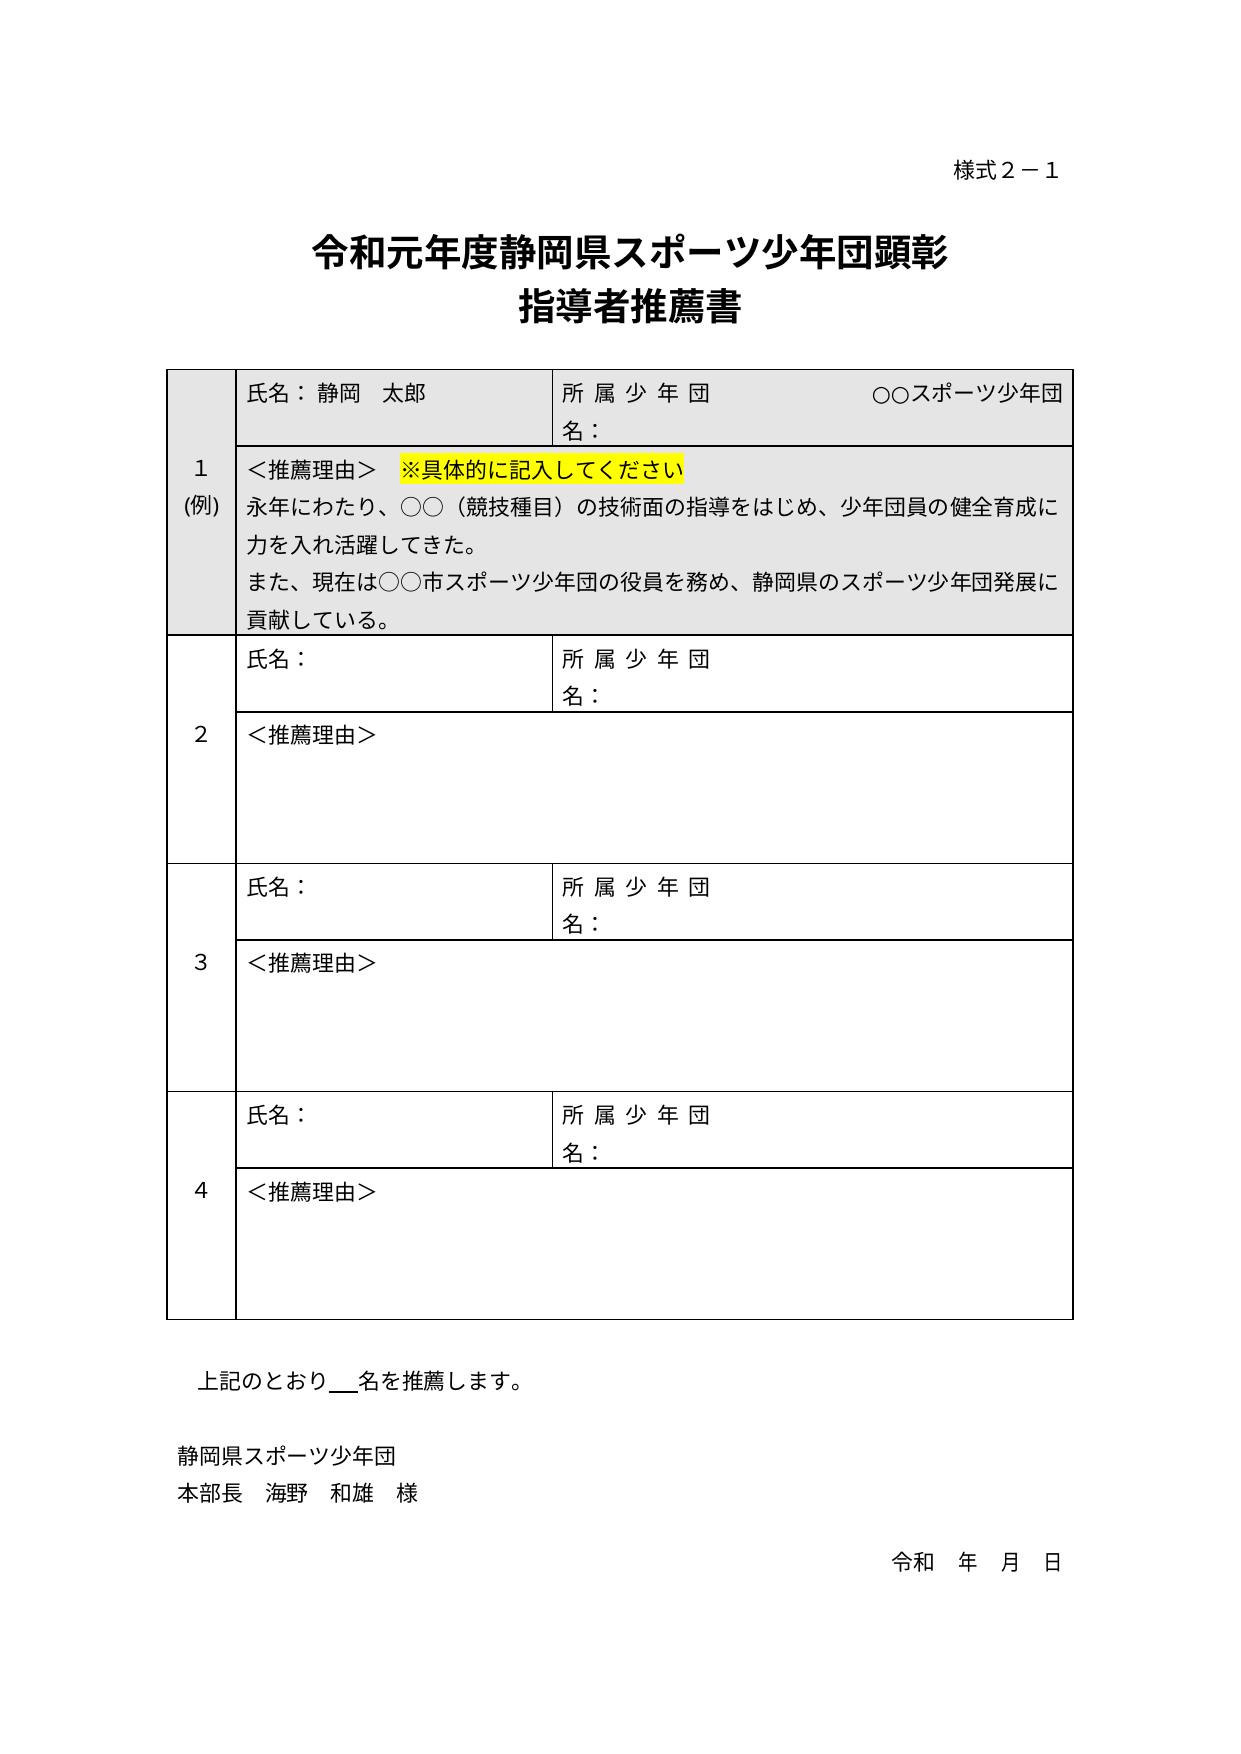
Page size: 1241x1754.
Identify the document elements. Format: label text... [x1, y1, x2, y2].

text 令和 年 月 日 [177, 1545, 1063, 1577]
table_cell ＜推薦理由＞ ※具体的に記入してください 永年にわたり、○○（競技種目）の技術面の指導をはじめ、少年団員の健全育成に力を入れ活躍してきた。 また、現在は○○市スポーツ少年団の役員を務め、静岡県のスポーツ少年団発展に貢献している。 [237, 447, 1072, 634]
table_header 氏名： 静岡 太郎 [237, 370, 552, 445]
text 令和元年度静岡県スポーツ少年団顕彰 [177, 223, 1063, 277]
table_cell 氏名： [237, 1092, 552, 1167]
table_cell ＜推薦理由＞ [237, 713, 1072, 862]
text 指導者推薦書 [177, 277, 1063, 331]
table_cell [721, 636, 1072, 711]
table_cell 所属少年団名： [553, 1092, 721, 1167]
text 上記のとおり 名を推薦します。 [177, 1358, 1063, 1395]
table_header ○○スポーツ少年団 [721, 370, 1072, 445]
table_cell 所属少年団名： [553, 636, 721, 711]
text 静岡県スポーツ少年団 [177, 1433, 1063, 1470]
table_header 所属少年団名： [553, 370, 721, 445]
table_cell 所属少年団名： [553, 864, 721, 939]
table_cell 氏名： [237, 636, 552, 711]
table_cell [721, 864, 1072, 939]
table_cell 氏名： [237, 864, 552, 939]
table_cell ２ [168, 636, 235, 862]
table_cell ＜推薦理由＞ [237, 1169, 1072, 1319]
table_cell ＜推薦理由＞ [237, 941, 1072, 1091]
text 本部長 海野 和雄 様 [177, 1470, 1063, 1508]
table_header １ (例) [168, 370, 235, 634]
table_cell ４ [168, 1092, 235, 1319]
text 様式２－１ [177, 148, 1063, 185]
table_cell [721, 1092, 1072, 1167]
table_cell ３ [168, 864, 235, 1091]
